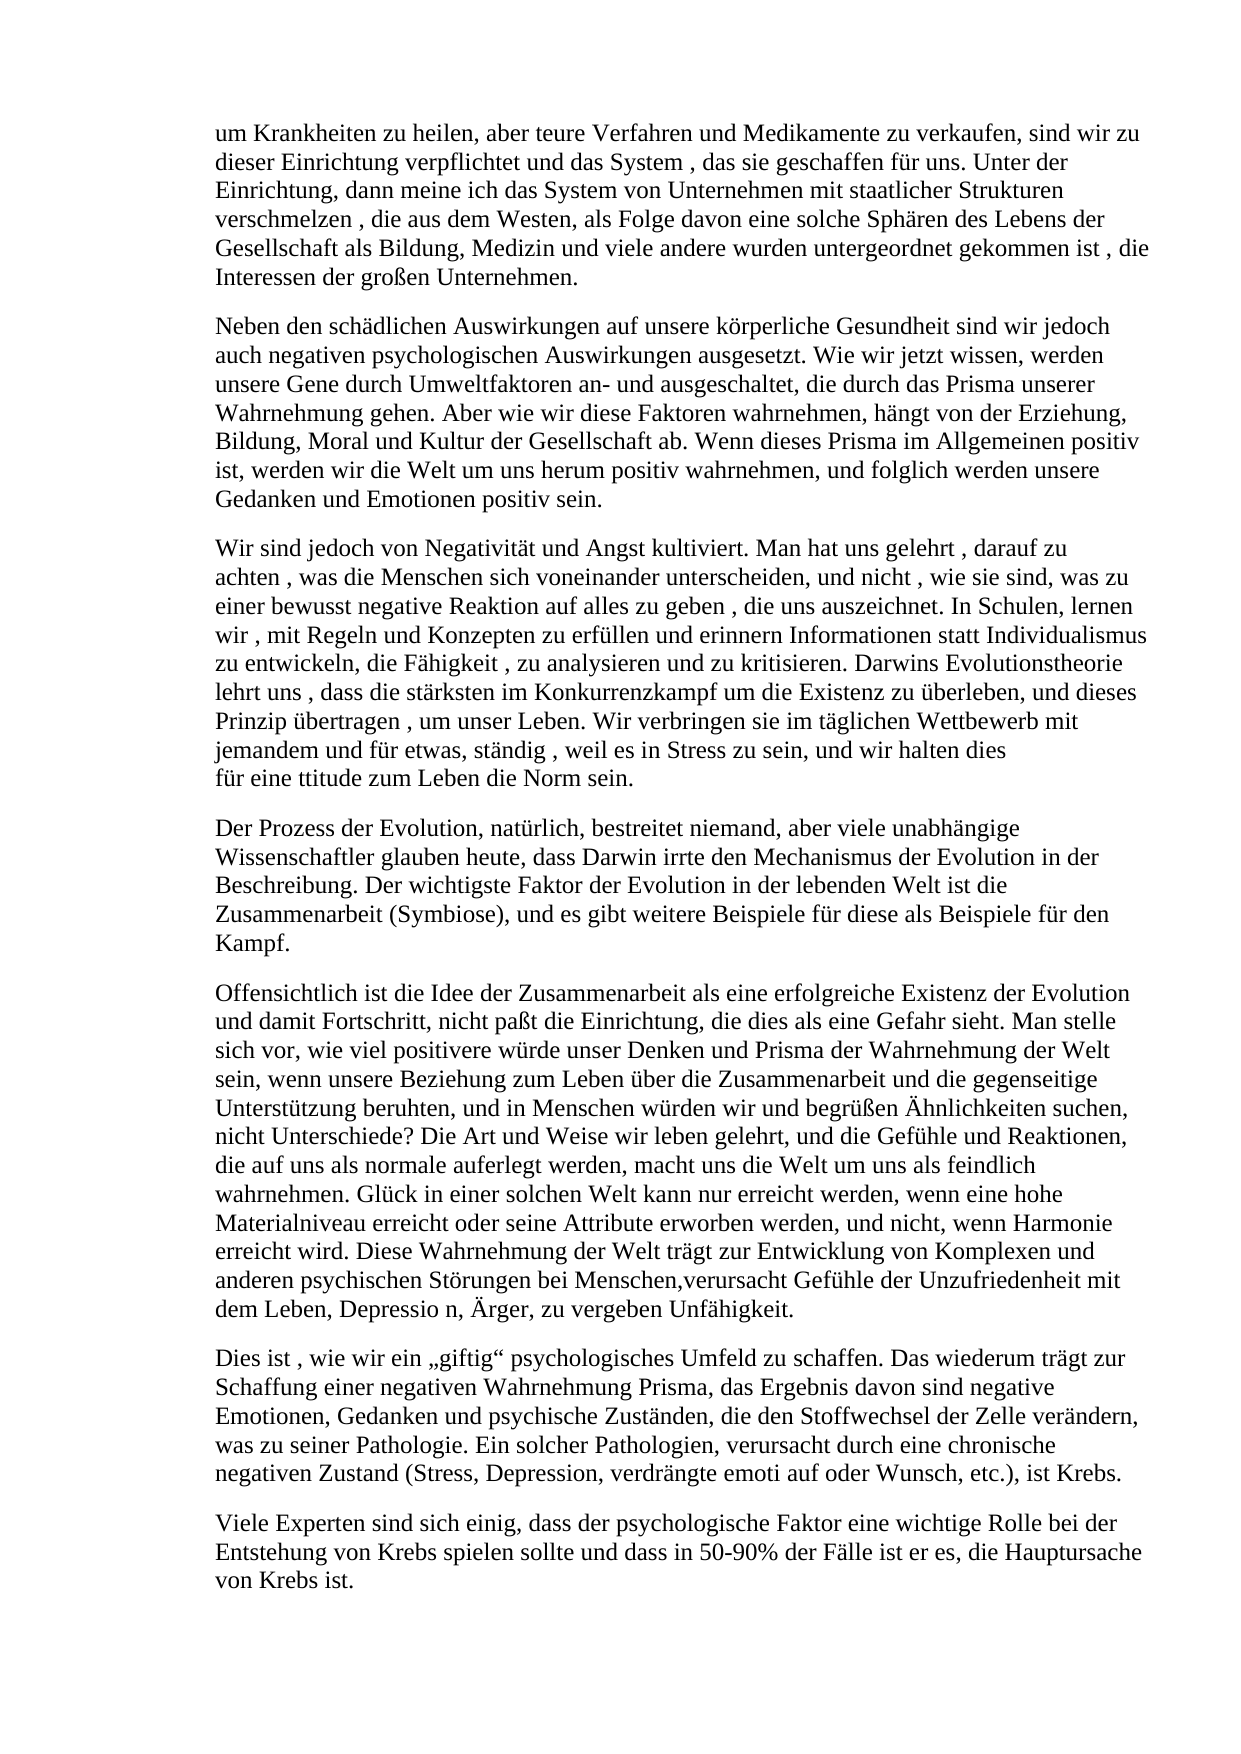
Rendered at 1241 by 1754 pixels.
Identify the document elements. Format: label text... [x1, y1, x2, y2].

text Neben den schädlichen Auswirkungen auf unsere körperliche Gesundheit sind wir jedoch auch negativen psychologischen Auswirkungen ausgesetzt. Wie wir jetzt wissen, werden unsere Gene durch Umweltfaktoren an- und ausgeschaltet, die durch das Prisma unserer Wahrnehmung gehen. Aber wie wir diese Faktoren wahrnehmen, hängt von der Erziehung, Bildung, Moral und Kultur der Gesellschaft ab. Wenn dieses Prisma im Allgemeinen positiv ist, werden wir die Welt um uns herum positiv wahrnehmen, und folglich werden unsere Gedanken und Emotionen positiv sein. [215, 311, 1152, 513]
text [215, 118, 1152, 291]
text Der Prozess der Evolution, natürlich, bestreitet niemand, aber viele unabhängige Wissenschaftler glauben heute, dass Darwin irrte den Mechanismus der Evolution in der Beschreibung. Der wichtigste Faktor der Evolution in der lebenden Welt ist die Zusammenarbeit (Symbiose), und es gibt weitere Beispiele für diese als Beispiele für den Kampf. [215, 813, 1152, 957]
text Offensichtlich ist die Idee der Zusammenarbeit als eine erfolgreiche Existenz der Evolution und damit Fortschritt, nicht paßt die Einrichtung, die dies als eine Gefahr sieht. Man stelle sich vor, wie viel positivere würde unser Denken und Prisma der Wahrnehmung der Welt sein, wenn unsere Beziehung zum Leben über die Zusammenarbeit und die gegenseitige Unterstützung beruhten, und in Menschen würden wir und begrüßen Ähnlichkeiten suchen, nicht Unterschiede? Die Art und Weise wir leben gelehrt, und die Gefühle und Reaktionen, die auf uns als normale auferlegt werden, macht uns die Welt um uns als feindlich wahrnehmen. Glück in einer solchen Welt kann nur erreicht werden, wenn eine hohe Materialniveau erreicht oder seine Attribute erworben werden, und nicht, wenn Harmonie erreicht wird. Diese Wahrnehmung der Welt trägt zur Entwicklung von Komplexen und anderen psychischen Störungen bei Menschen,verursacht Gefühle der Unzufriedenheit mit dem Leben, Depressio n, Ärger, zu vergeben Unfähigkeit. [215, 978, 1152, 1323]
text Wir sind jedoch von Negativität und Angst kultiviert. Man hat uns gelehrt , darauf zu achten , was die Menschen sich voneinander unterscheiden, und nicht , wie sie sind, was zu einer bewusst negative Reaktion auf alles zu geben , die uns auszeichnet. In Schulen, lernen wir , mit Regeln und Konzepten zu erfüllen und erinnern Informationen statt Individualismus zu entwickeln, die Fähigkeit , zu analysieren und zu kritisieren. Darwins Evolutionstheorie lehrt uns , dass die stärksten im Konkurrenzkampf um die Existenz zu überleben, und dieses Prinzip übertragen , um unser Leben. Wir verbringen sie im täglichen Wettbewerb mit jemandem und für etwas, ständig , weil es in Stress zu sein, und wir halten dies für eine ttitude zum Leben die Norm sein. [215, 533, 1152, 792]
text Viele Experten sind sich einig, dass der psychologische Faktor eine wichtige Rolle bei der Entstehung von Krebs spielen sollte und dass in 50-90% der Fälle ist er es, die Hauptursache von Krebs ist. [215, 1508, 1152, 1594]
text Dies ist , wie wir ein „giftig“ psychologisches Umfeld zu schaffen. Das wiederum trägt zur Schaffung einer negativen Wahrnehmung Prisma, das Ergebnis davon sind negative Emotionen, Gedanken und psychische Zuständen, die den Stoffwechsel der Zelle verändern, was zu seiner Pathologie. Ein solcher Pathologien, verursacht durch eine chronische negativen Zustand (Stress, Depression, verdrängte emoti auf oder Wunsch, etc.), ist Krebs. [215, 1343, 1152, 1487]
